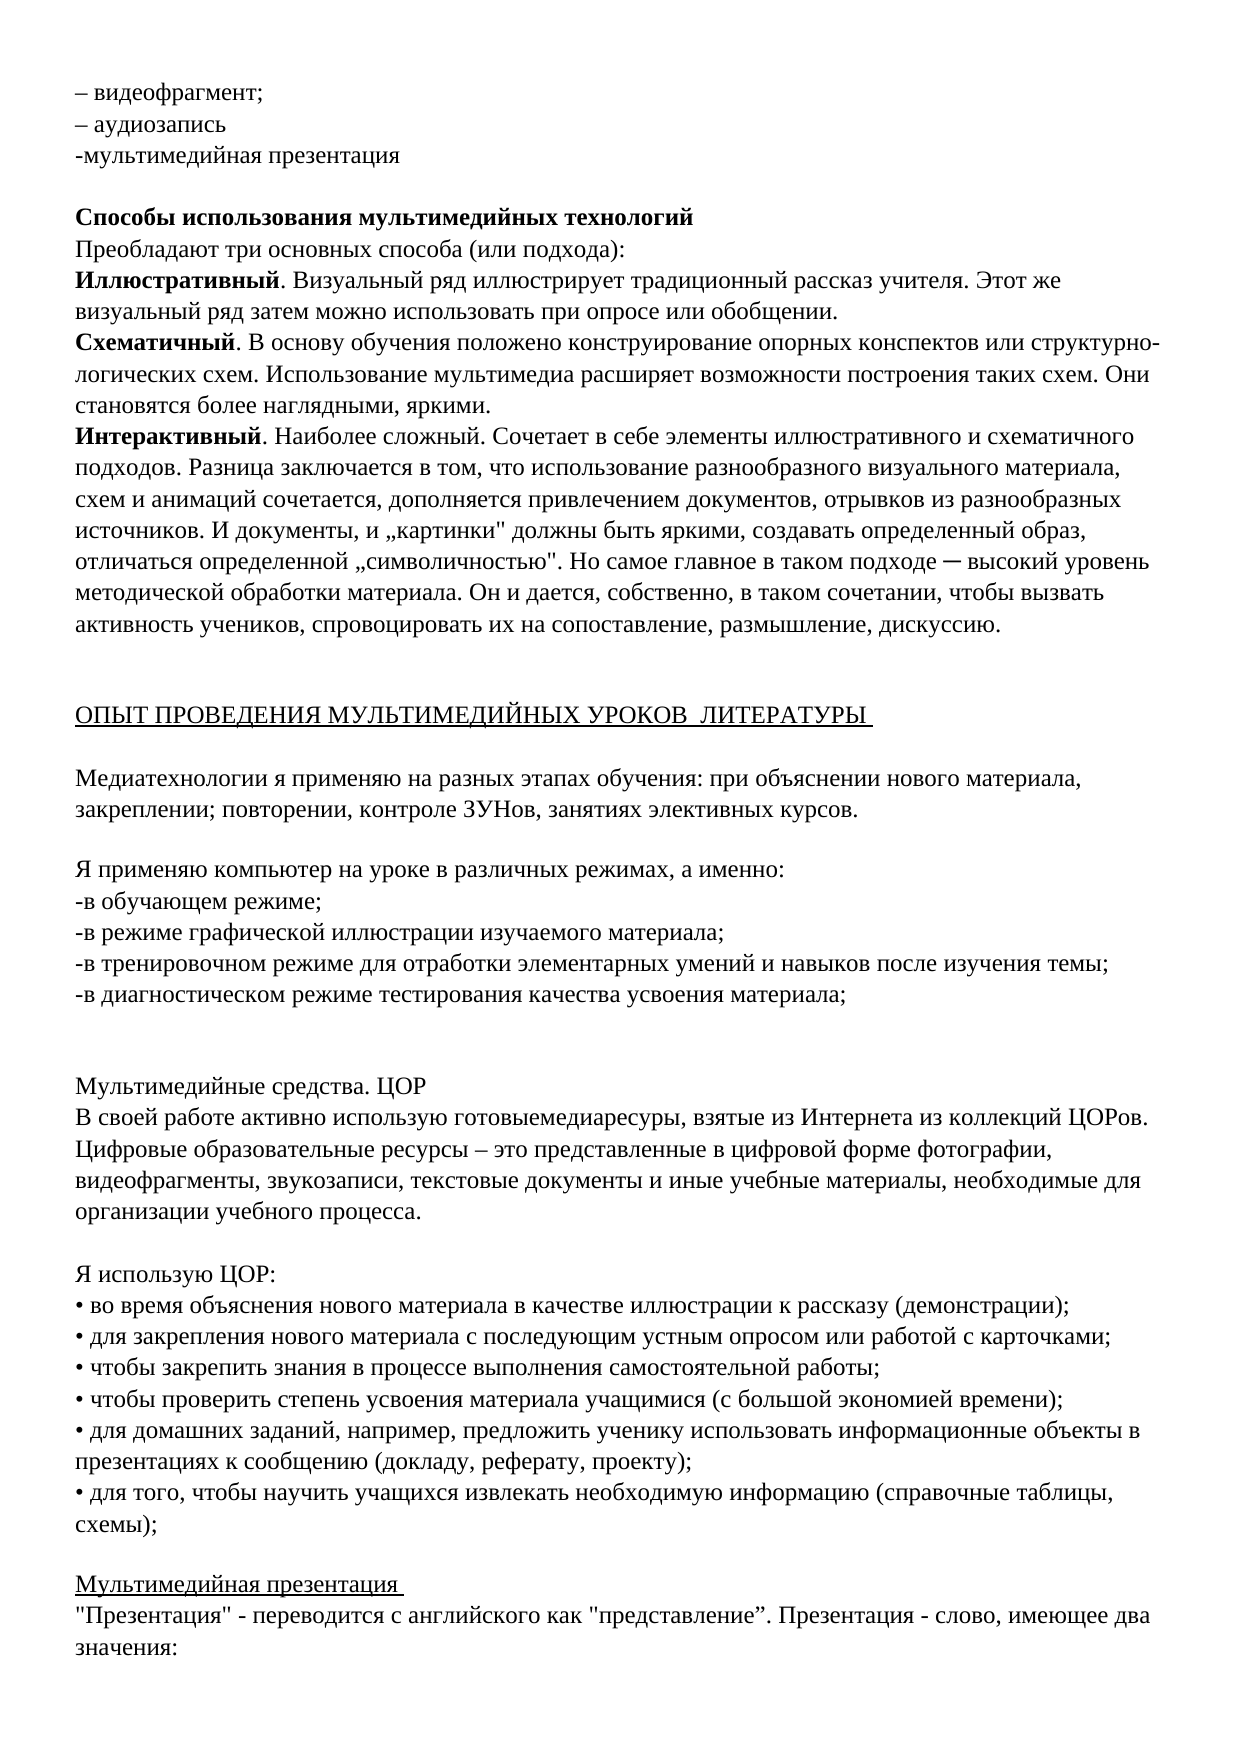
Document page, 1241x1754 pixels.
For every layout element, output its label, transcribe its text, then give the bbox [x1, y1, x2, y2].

text Я применяю компьютер на уроке в различных режимах, а именно: -в обучающем режиме; -в режиме графической иллюстрации изучаемого материала; -в тренировочном режиме для отработки элементарных умений и навыков после изучения темы; -в диагностическом режиме тестирования качества усвоения материала; [75, 852, 1165, 1039]
text Мультимедийные средства. ЦОР В своей работе активно использую готовыемедиаресуры, взятые из Интернета из коллекций ЦОРов. Цифровые образовательные ресурсы – это представленные в цифровой форме фотографии, видеофрагменты, звукозаписи, текстовые документы и иные учебные материалы, необходимые для организации учебного процесса. Я использую ЦОР: • во время объяснения нового материала в качестве иллюстрации к рассказу (демонстрации); • для закрепления нового материала с последующим устным опросом или работой с карточками; • чтобы закрепить знания в процессе выполнения самостоятельной работы; • чтобы проверить степень усвоения материала учащимися (с большой экономией времени); • для домашних заданий, например, предложить ученику использовать информационные объекты в презентациях к сообщению (докладу, реферату, проекту); • для того, чтобы научить учащихся извлекать необходимую информацию (справочные таблицы, схемы); [75, 1069, 1165, 1537]
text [75, 1567, 1165, 1660]
text ОПЫТ ПРОВЕДЕНИЯ МУЛЬТИМЕДИЙНЫХ УРОКОВ ЛИТЕРАТУРЫ Медиатехнологии я применяю на разных этапах обучения: при объяснении нового материала, закреплении; повторении, контроле ЗУНов, занятиях элективных курсов. [75, 698, 1165, 823]
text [75, 75, 1165, 669]
